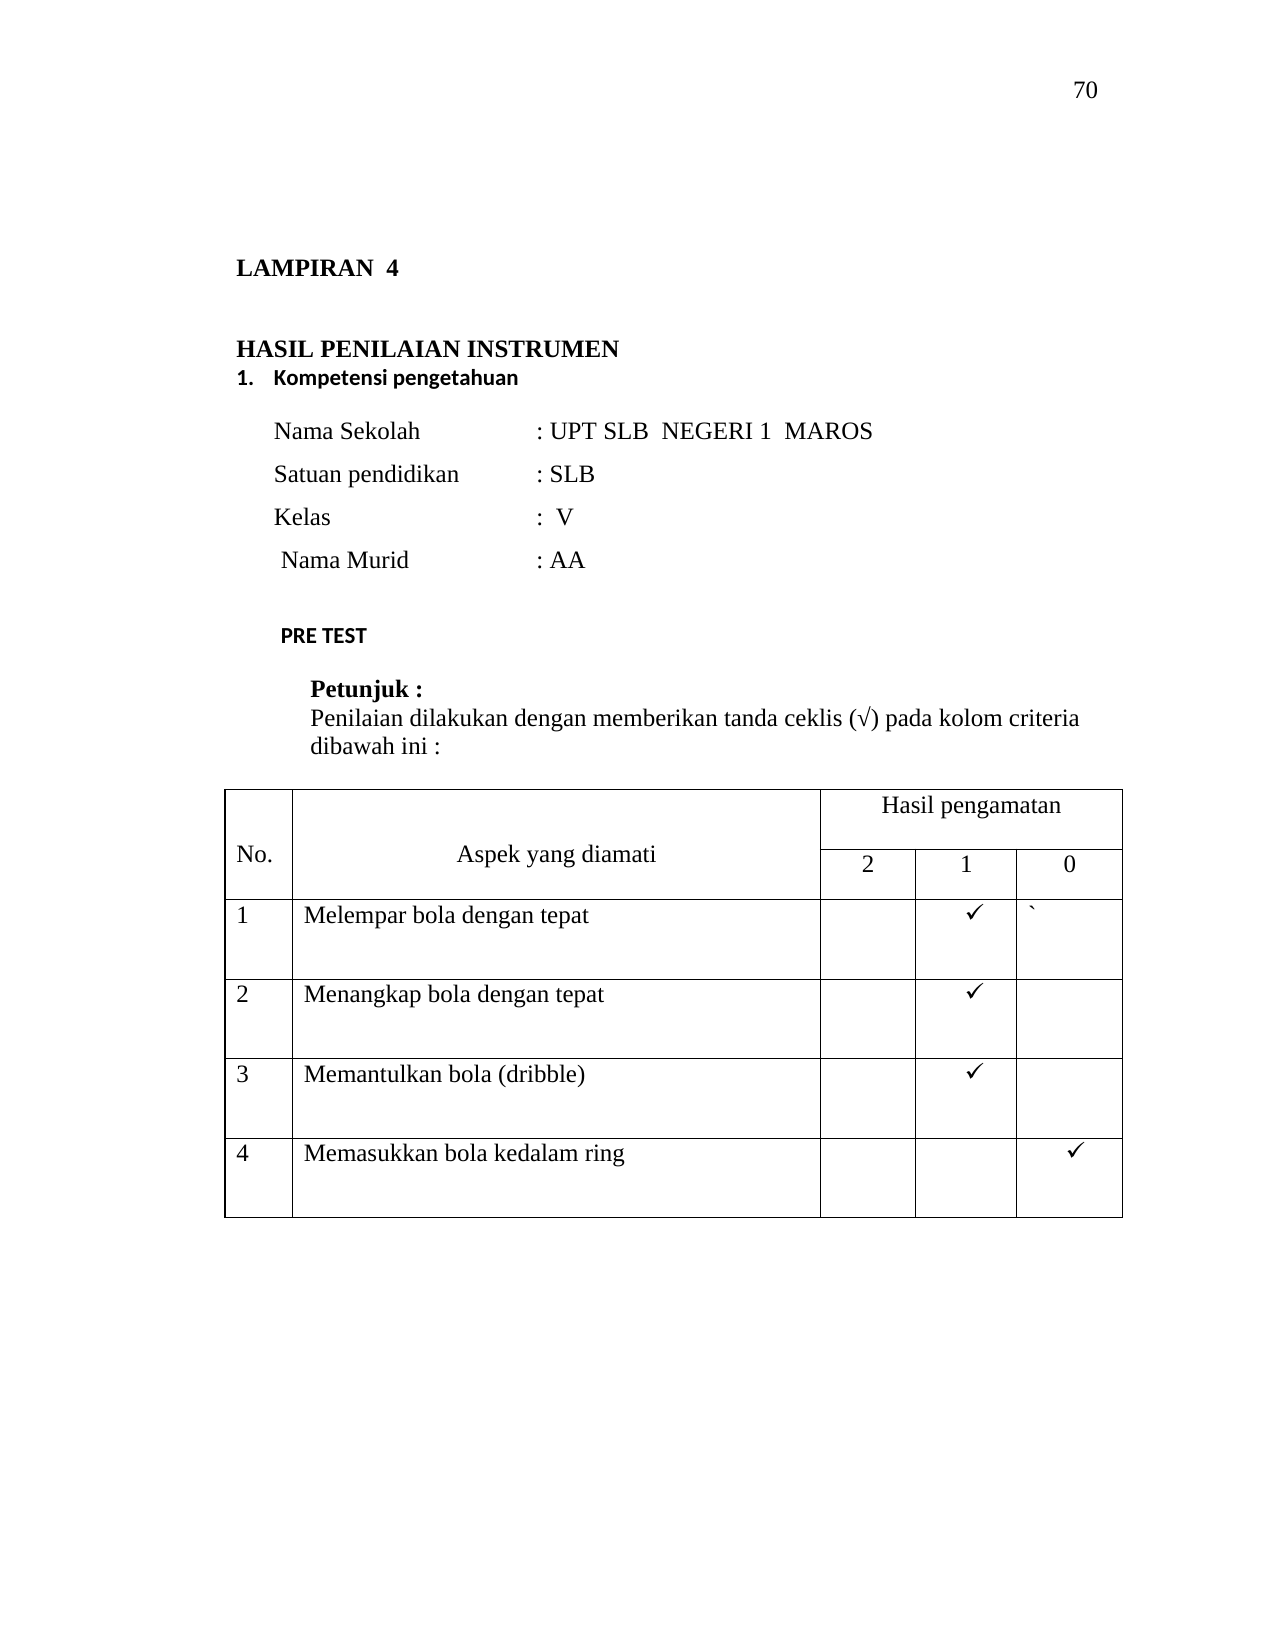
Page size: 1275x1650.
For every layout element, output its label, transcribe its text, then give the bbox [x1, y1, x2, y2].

list Kompetensi pengetahuan [236, 363, 1098, 391]
list PRE TEST [281, 621, 1098, 649]
table_cell [916, 900, 1016, 978]
table_cell 3 [226, 1059, 292, 1137]
table_cell 0 [1017, 850, 1122, 899]
list Nama Murid : AA [281, 546, 1098, 574]
table_cell Menangkap bola dengan tepat [293, 980, 820, 1058]
table_cell Memasukkan bola kedalam ring [293, 1139, 820, 1217]
table_cell [916, 1139, 1016, 1217]
table_cell Memantulkan bola (dribble) [293, 1059, 820, 1137]
table_cell [821, 900, 915, 978]
text Nama Sekolah : UPT SLB NEGERI 1 MAROS [236, 416, 1167, 445]
table_cell 1 [226, 900, 292, 978]
table_cell 1 [916, 850, 1016, 899]
table_header Hasil pengamatan [821, 790, 1122, 848]
table_cell [1017, 1139, 1122, 1217]
table_cell [1017, 1059, 1122, 1137]
table_cell [916, 1059, 1016, 1137]
table_cell [821, 980, 915, 1058]
table_cell 4 [226, 1139, 292, 1217]
table_cell [916, 980, 1016, 1058]
text Satuan pendidikan : SLB [274, 459, 1167, 488]
text Petunjuk : [310, 674, 1098, 703]
table_header Aspek yang diamati [293, 790, 820, 899]
table_cell [821, 1059, 915, 1137]
table_cell Melempar bola dengan tepat [293, 900, 820, 978]
table_cell 2 [226, 980, 292, 1058]
table_cell ` [1017, 900, 1122, 978]
table_header No. [226, 790, 292, 899]
table_cell 2 [821, 850, 915, 899]
text Penilaian dilakukan dengan memberikan tanda ceklis (√) pada kolom criteria dibawah ini : [310, 703, 1098, 760]
table_cell [1017, 980, 1122, 1058]
text Kelas : V [236, 502, 1098, 531]
text HASIL PENILAIAN INSTRUMEN [236, 334, 1098, 363]
table_cell [821, 1139, 915, 1217]
text LAMPIRAN 4 [236, 253, 1098, 282]
